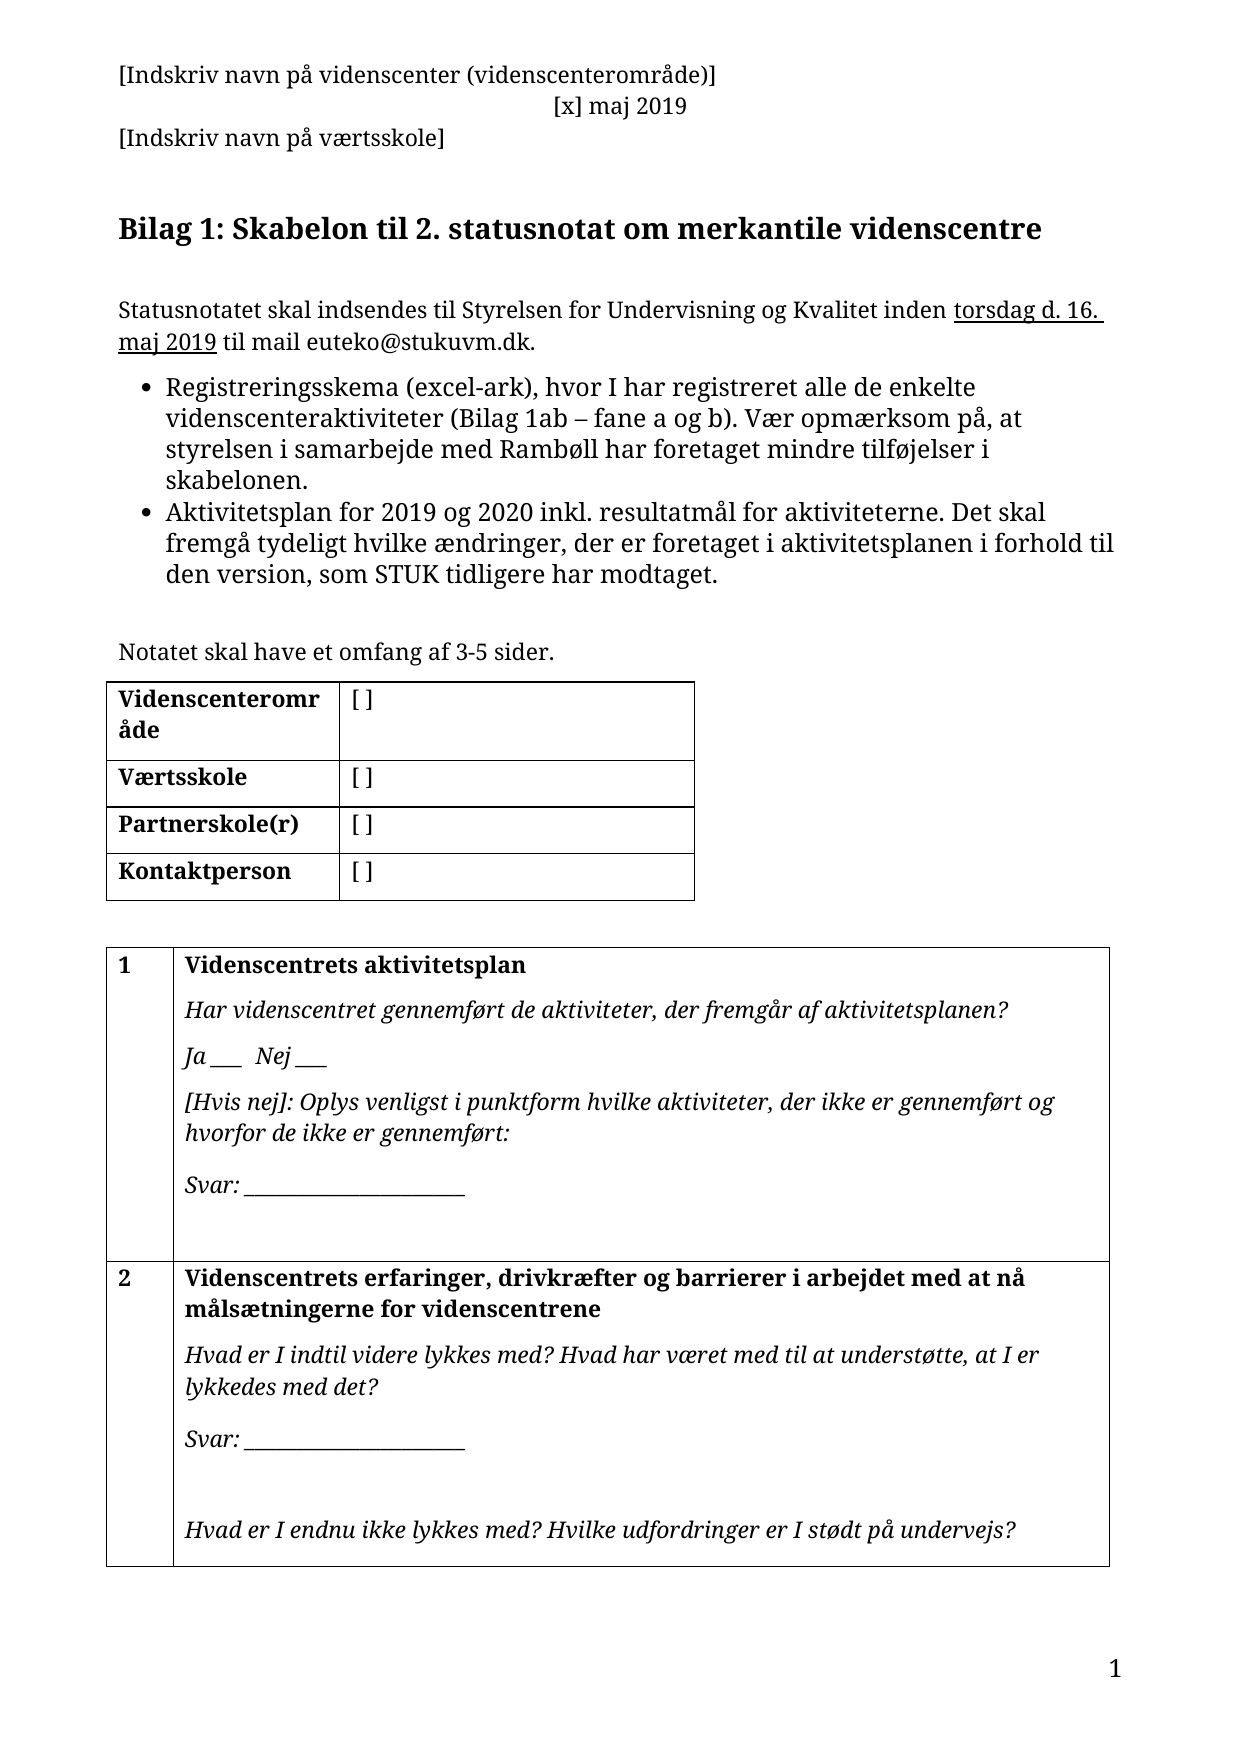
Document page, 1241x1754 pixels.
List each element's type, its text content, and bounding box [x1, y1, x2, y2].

table_header 1 [107, 948, 173, 1261]
subtitle Bilag 1: Skabelon til 2. statusnotat om merkantile videnscentre [118, 208, 1122, 248]
list Registreringsskema (excel-ark), hvor I har registreret alle de enkelte videnscenteraktiviteter (Bilag 1ab – fane a og b). Vær opmærksom på, at styrelsen i samarbejde med Rambøll har foretaget mindre tilføjelser i skabelonen. [142, 371, 1122, 496]
table_cell Værtsskole [107, 761, 339, 806]
table_cell Partnerskole(r) [107, 808, 339, 853]
list Aktivitetsplan for 2019 og 2020 inkl. resultatmål for aktiviteterne. Det skal fremgå tydeligt hvilke ændringer, der er foretaget i aktivitetsplanen i forhold til den version, som STUK tidligere har modtaget. [142, 496, 1122, 590]
table_cell [ ] [340, 761, 694, 806]
text Notatet skal have et omfang af 3-5 sider. [118, 636, 1122, 667]
table_header Videnscentrets aktivitetsplan Har videnscentret gennemført de aktiviteter, der fremgår af aktivitetsplanen? Ja ___ Nej ___ [Hvis nej]: Oplys venligst i punktform hvilke aktiviteter, der ikke er gennemført og hvorfor de ikke er gennemført: Svar: _____________________ [174, 948, 1109, 1261]
table_cell Kontaktperson [107, 854, 339, 900]
table_cell 2 [107, 1262, 173, 1566]
table_cell [ ] [340, 808, 694, 853]
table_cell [174, 1262, 1109, 1566]
table_header [ ] [340, 683, 694, 759]
text Statusnotatet skal indsendes til Styrelsen for Undervisning og Kvalitet inden torsdag d. 16. maj 2019 til mail euteko@stukuvm.dk. [118, 294, 1122, 356]
table_header Videnscenterområde [107, 683, 339, 759]
table_cell [ ] [340, 854, 694, 900]
